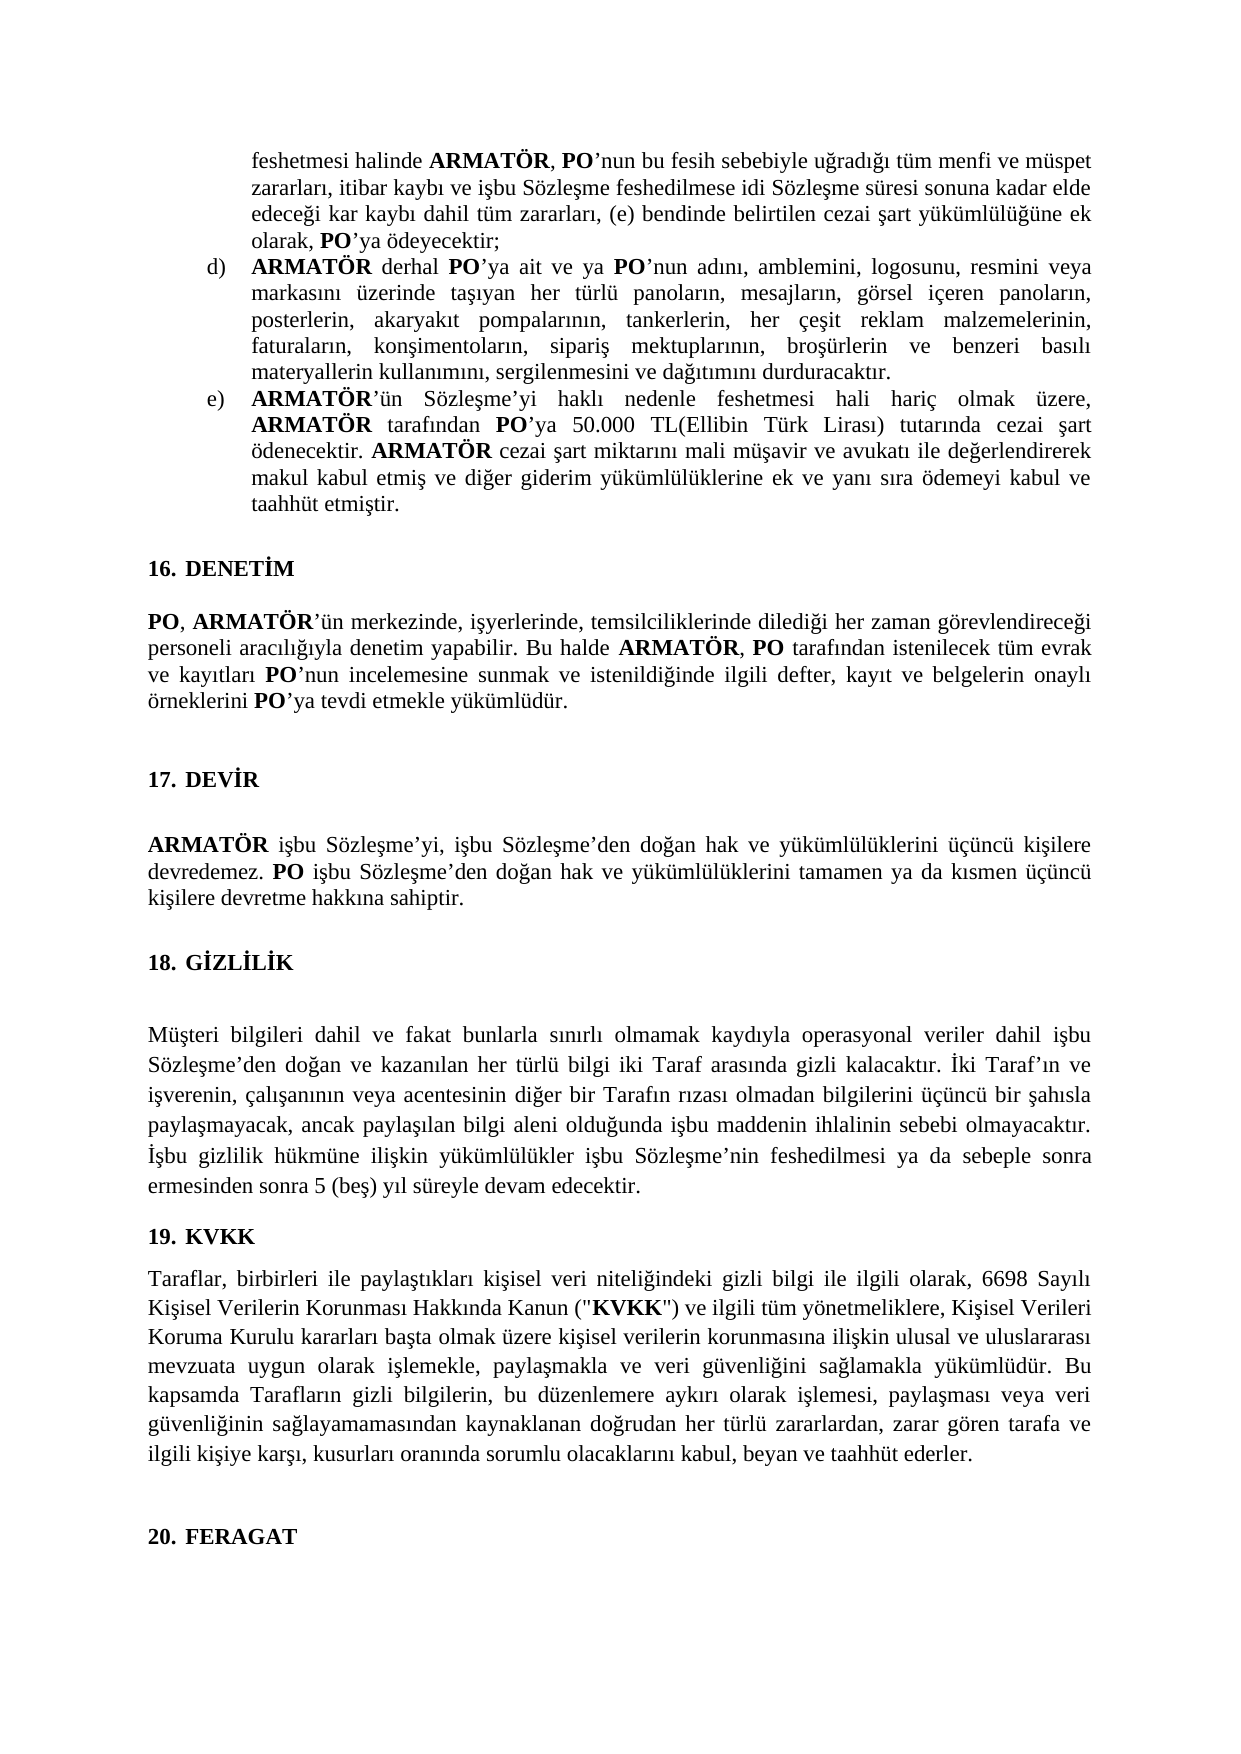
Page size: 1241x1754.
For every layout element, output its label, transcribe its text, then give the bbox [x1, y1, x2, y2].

text Müşteri bilgileri dahil ve fakat bunlarla sınırlı olmamak kaydıyla operasyonal veriler dahil işbu Sözleşme’den doğan ve kazanılan her türlü bilgi iki Taraf arasında gizli kalacaktır. İki Taraf’ın ve işverenin, çalışanının veya acentesinin diğer bir Tarafın rızası olmadan bilgilerini üçüncü bir şahısla paylaşmayacak, ancak paylaşılan bilgi aleni olduğunda işbu maddenin ihlalinin sebebi olmayacaktır. İşbu gizlilik hükmüne ilişkin yükümlülükler işbu Sözleşme’nin feshedilmesi ya da sebeple sonra ermesinden sonra 5 (beş) yıl süreyle devam edecektir. [148, 1021, 1093, 1198]
list GİZLİLİK [148, 949, 1093, 976]
list PO, ARMATÖR’ün merkezinde, işyerlerinde, temsilciliklerinde dilediği her zaman görevlendireceği personeli aracılığıyla denetim yapabilir. Bu halde ARMATÖR, PO tarafından istenilecek tüm evrak ve kayıtları PO’nun incelemesine sunmak ve istenildiğinde ilgili defter, kayıt ve belgelerin onaylı örneklerini PO’ya tevdi etmekle yükümlüdür. [148, 608, 1093, 713]
list ARMATÖR derhal PO’ya ait ve ya PO’nun adını, amblemini, logosunu, resmini veya markasını üzerinde taşıyan her türlü panoların, mesajların, görsel içeren panoların, posterlerin, akaryakıt pompalarının, tankerlerin, her çeşit reklam malzemelerinin, faturaların, konşimentoların, sipariş mektuplarının, broşürlerin ve benzeri basılı materyallerin kullanımını, sergilenmesini ve dağıtımını durduracaktır. [207, 253, 1093, 385]
list ARMATÖR’ün Sözleşme’yi haklı nedenle feshetmesi hali hariç olmak üzere, ARMATÖR tarafından PO’ya 50.000 TL(Ellibin Türk Lirası) tutarında cezai şart ödenecektir. ARMATÖR cezai şart miktarını mali müşavir ve avukatı ile değerlendirerek makul kabul etmiş ve diğer giderim yükümlülüklerine ek ve yanı sıra ödemeyi kabul ve taahhüt etmiştir. [207, 385, 1093, 517]
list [207, 148, 1093, 253]
text ARMATÖR işbu Sözleşme’yi, işbu Sözleşme’den doğan hak ve yükümlülüklerini üçüncü kişilere devredemez. PO işbu Sözleşme’den doğan hak ve yükümlülüklerini tamamen ya da kısmen üçüncü kişilere devretme hakkına sahiptir. [148, 831, 1093, 911]
list DEVİR [148, 766, 1093, 793]
list DENETİM [148, 555, 1093, 582]
list KVKK [148, 1223, 1093, 1249]
subtitle Taraflar, birbirleri ile paylaştıkları kişisel veri niteliğindeki gizli bilgi ile ilgili olarak, 6698 Sayılı Kişisel Verilerin Korunması Hakkında Kanun ("KVKK") ve ilgili tüm yönetmeliklere, Kişisel Verileri Koruma Kurulu kararları başta olmak üzere kişisel verilerin korunmasına ilişkin ulusal ve uluslararası mevzuata uygun olarak işlemekle, paylaşmakla ve veri güvenliğini sağlamakla yükümlüdür. Bu kapsamda Tarafların gizli bilgilerin, bu düzenlemere aykırı olarak işlemesi, paylaşması veya veri güvenliğinin sağlayamamasından kaynaklanan doğrudan her türlü zararlardan, zarar gören tarafa ve ilgili kişiye karşı, kusurları oranında sorumlu olacaklarını kabul, beyan ve taahhüt ederler. [148, 1262, 1093, 1466]
list FERAGAT [148, 1523, 1093, 1549]
